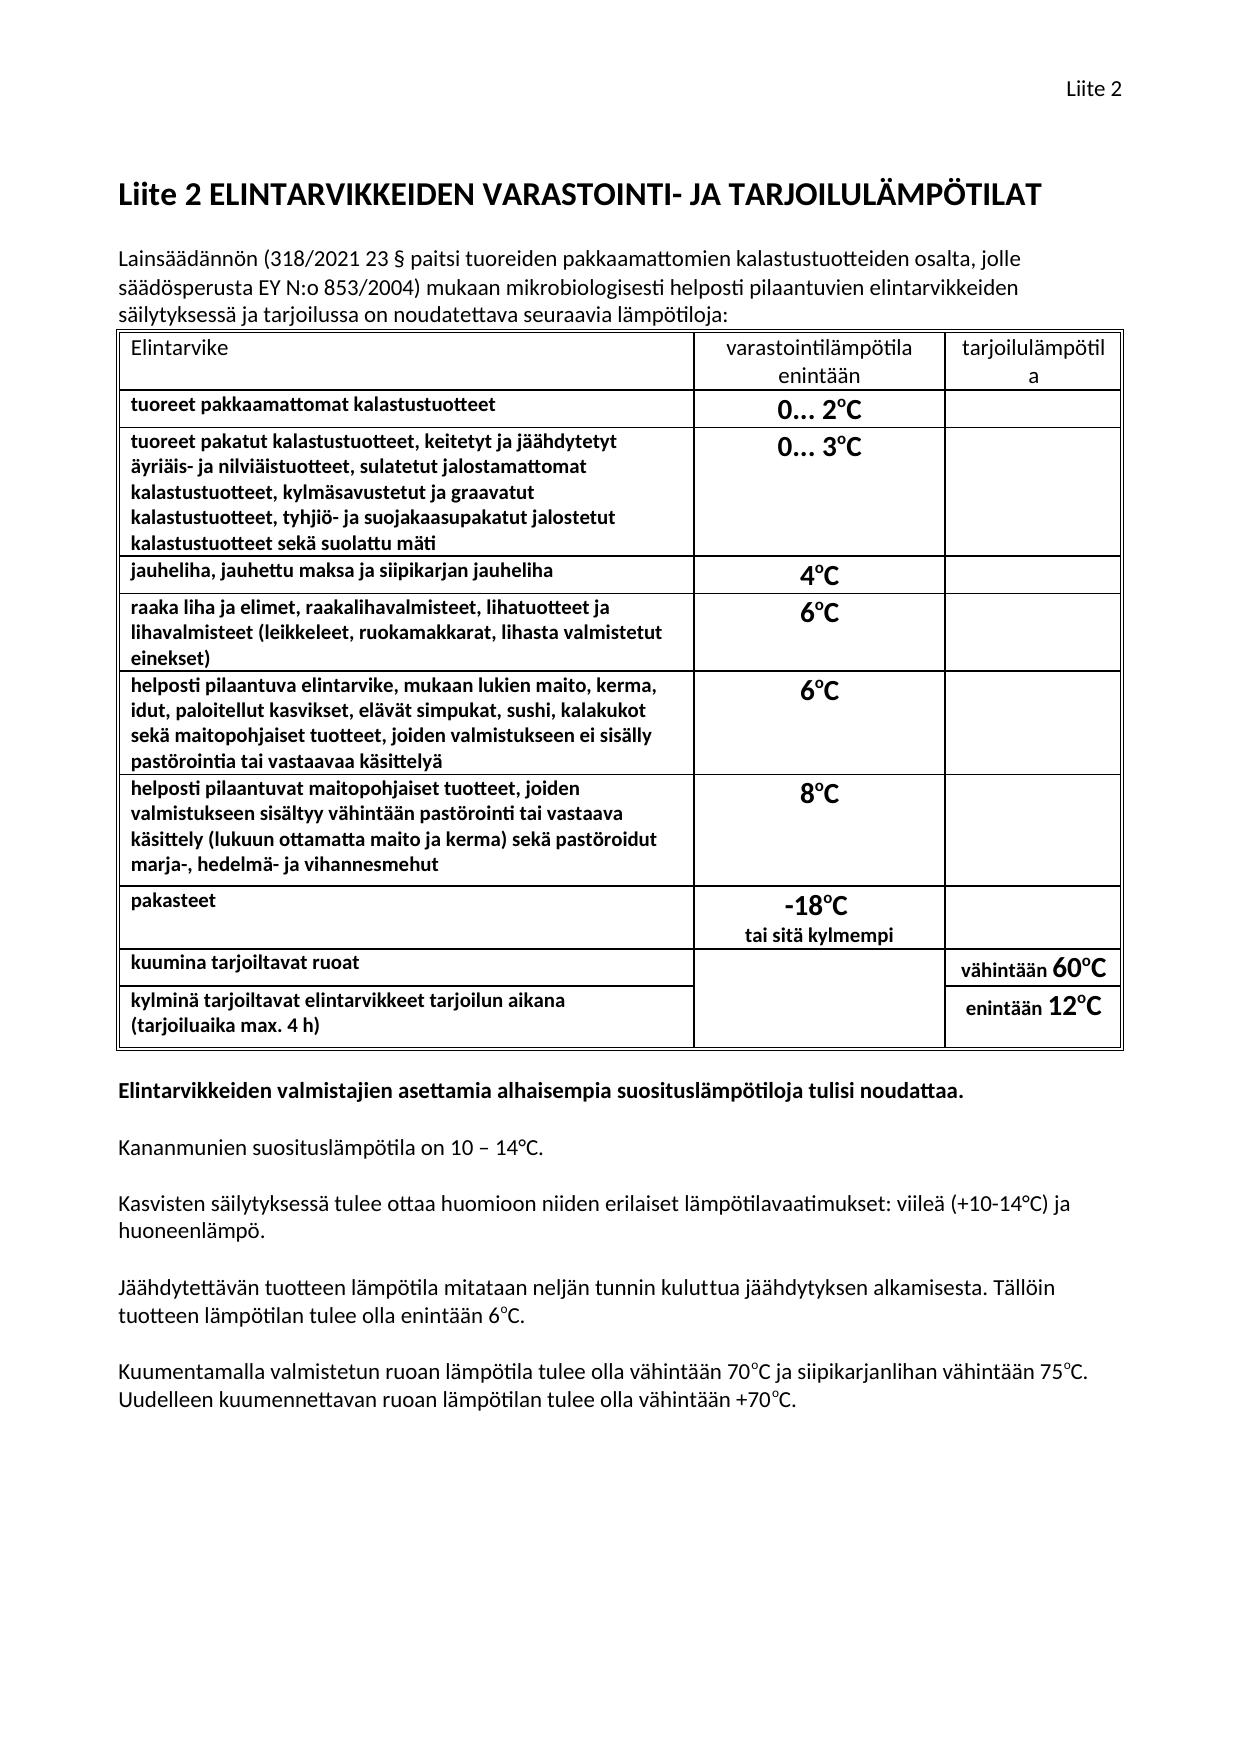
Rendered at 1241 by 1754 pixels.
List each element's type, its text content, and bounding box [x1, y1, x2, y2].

table_cell [946, 428, 1120, 555]
table_cell [946, 775, 1120, 885]
table_cell [946, 557, 1120, 592]
table_cell enintään 12oC [946, 987, 1120, 1046]
text Elintarvikkeiden valmistajien asettamia alhaisempia suosituslämpötiloja tulisi noudattaa. [118, 1077, 1122, 1104]
table_cell tuoreet pakatut kalastustuotteet, keitetyt ja jäähdytetyt äyriäis- ja nilviäistuotteet, sulatetut jalostamattomat kalastustuotteet, kylmäsavustetut ja graavatut kalastustuotteet, tyhjiö- ja suojakaasupakatut jalostetut kalastustuotteet sekä suolattu mäti [120, 428, 693, 555]
table_cell 0... 2oC [695, 391, 944, 427]
text Jäähdytettävän tuotteen lämpötila mitataan neljän tunnin kuluttua jäähdytyksen alkamisesta. Tällöin tuotteen lämpötilan tulee olla enintään 6oC. [118, 1273, 1122, 1329]
table_cell [946, 391, 1120, 427]
table_header Elintarvike [120, 333, 693, 389]
table_header varastointilämpötila enintään [695, 333, 944, 389]
table_cell -18oC tai sitä kylmempi [695, 887, 944, 948]
table_cell [695, 950, 944, 985]
table_header tarjoilulämpötila [946, 333, 1120, 389]
subtitle Liite 2 Elintarvikkeiden varastointi- ja tarjoilulämpötilat [118, 173, 1122, 213]
table_cell pakasteet [120, 887, 693, 948]
table_cell [695, 985, 944, 1046]
table_cell helposti pilaantuva elintarvike, mukaan lukien maito, kerma, idut, paloitellut kasvikset, elävät simpukat, sushi, kalakukot sekä maitopohjaiset tuotteet, joiden valmistukseen ei sisälly pastörointia tai vastaavaa käsittelyä [120, 672, 693, 773]
table_cell [946, 887, 1120, 948]
text Kasvisten säilytyksessä tulee ottaa huomioon niiden erilaiset lämpötilavaatimukset: viileä (+10-14°C) ja huoneenlämpö. [118, 1189, 1122, 1245]
table_cell 6oC [695, 672, 944, 773]
table_cell [946, 672, 1120, 773]
table_cell 4oC [695, 557, 944, 592]
table_cell vähintään 60oC [946, 950, 1120, 985]
table_cell 0... 3oC [695, 428, 944, 555]
text Kuumentamalla valmistetun ruoan lämpötila tulee olla vähintään 70oC ja siipikarjanlihan vähintään 75oC. Uudelleen kuumennettavan ruoan lämpötilan tulee olla vähintään +70oC. [118, 1357, 1122, 1413]
table_cell 8oC [695, 775, 944, 885]
table_cell helposti pilaantuvat maitopohjaiset tuotteet, joiden valmistukseen sisältyy vähintään pastörointi tai vastaava käsittely (lukuun ottamatta maito ja kerma) sekä pastöroidut marja-, hedelmä- ja vihannesmehut [120, 775, 693, 885]
table_cell kylminä tarjoiltavat elintarvikkeet tarjoilun aikana (tarjoiluaika max. 4 h) [120, 987, 693, 1046]
table_cell tuoreet pakkaamattomat kalastustuotteet [120, 391, 693, 427]
text Lainsäädännön (318/2021 23 § paitsi tuoreiden pakkaamattomien kalastustuotteiden osalta, jolle säädösperusta EY N:o 853/2004) mukaan mikrobiologisesti helposti pilaantuvien elintarvikkeiden säilytyksessä ja tarjoilussa on noudatettava seuraavia lämpötiloja: [118, 244, 1122, 329]
table_cell [946, 594, 1120, 670]
text Kananmunien suosituslämpötila on 10 – . [118, 1133, 1122, 1161]
table_cell kuumina tarjoiltavat ruoat [120, 950, 693, 985]
table_cell jauheliha, jauhettu maksa ja siipikarjan jauheliha [120, 557, 693, 592]
table_cell raaka liha ja elimet, raakalihavalmisteet, lihatuotteet ja lihavalmisteet (leikkeleet, ruokamakkarat, lihasta valmistetut einekset) [120, 594, 693, 670]
table_cell 6oC [695, 594, 944, 670]
